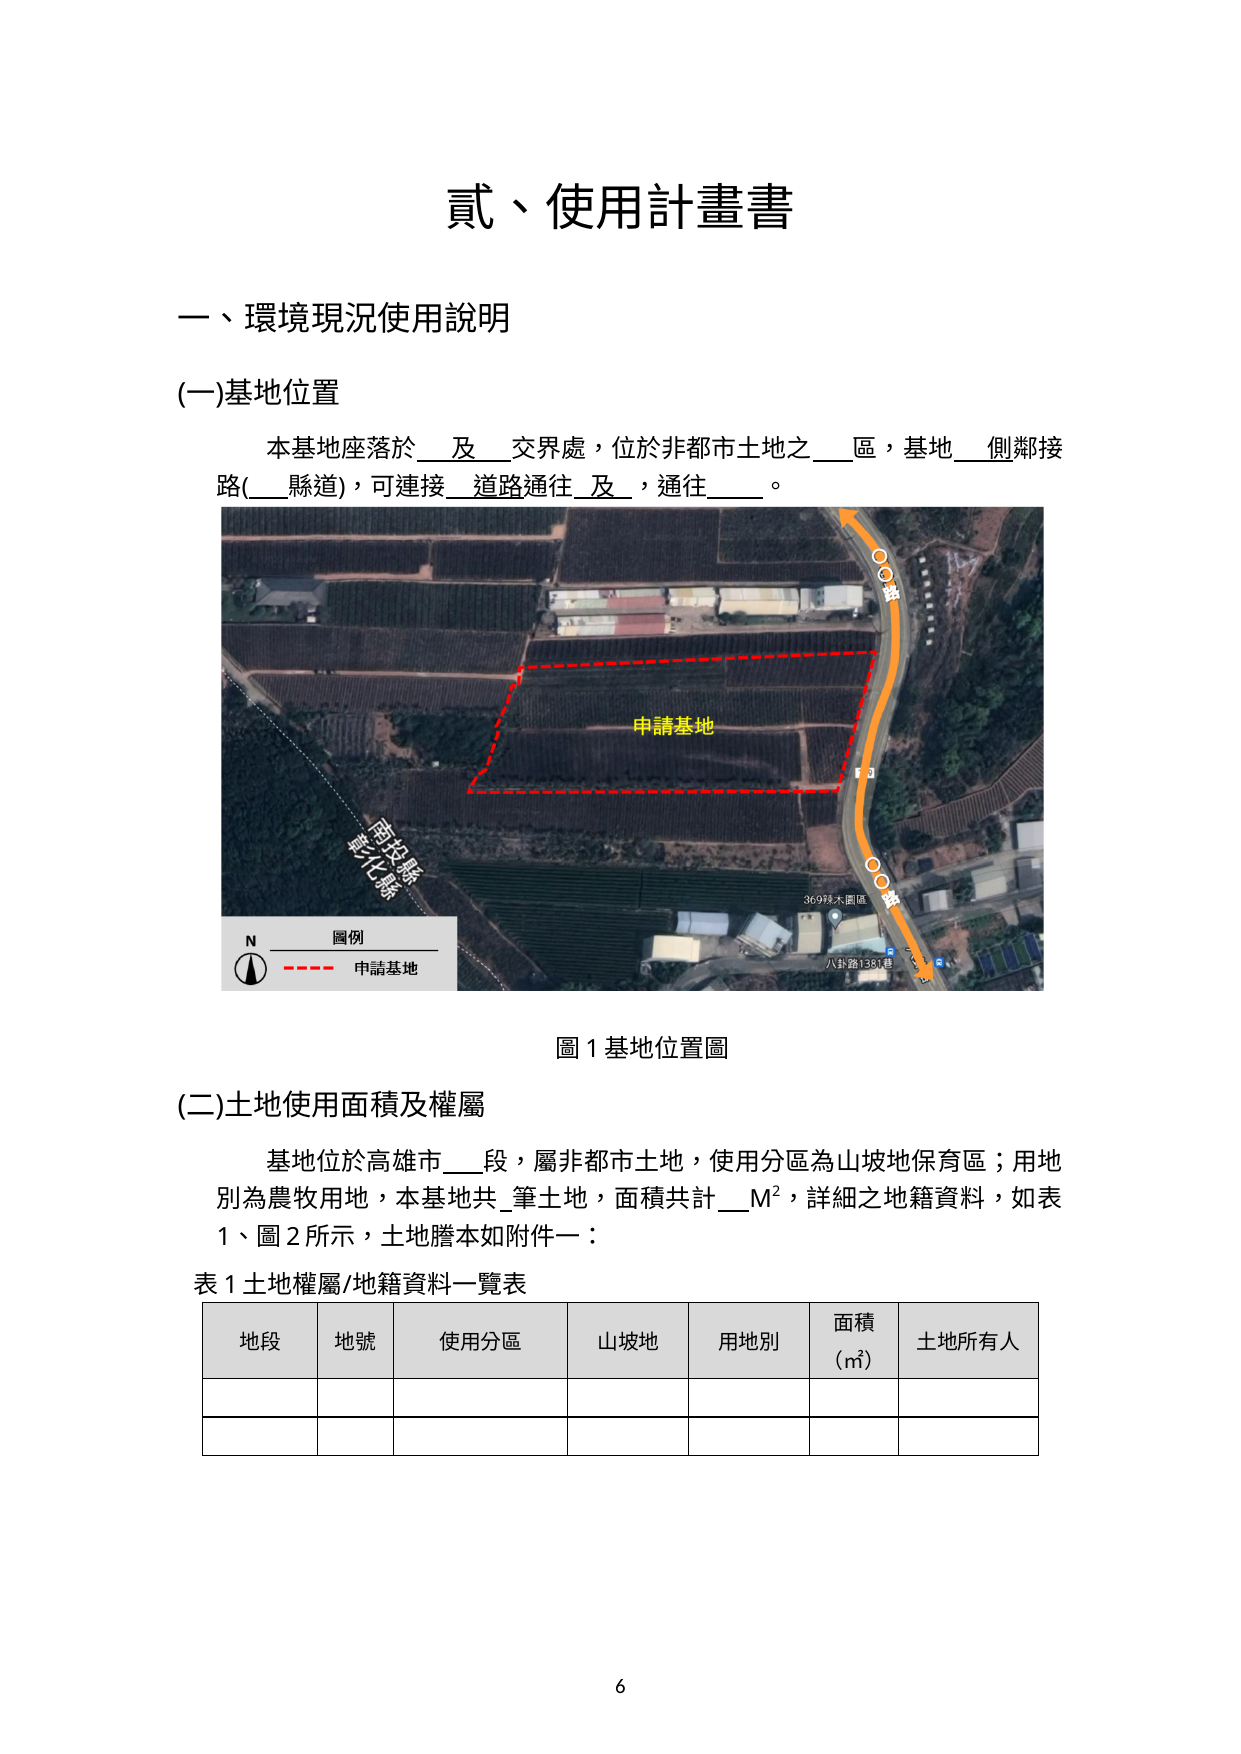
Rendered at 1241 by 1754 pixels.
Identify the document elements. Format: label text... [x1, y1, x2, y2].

text 環境現況使用說明 [177, 278, 1063, 353]
table_header 土地所有人 [899, 1303, 1038, 1378]
table_cell [689, 1418, 809, 1455]
text 表1土地權屬/地籍資料一覽表 [193, 1264, 1063, 1302]
table_cell [568, 1379, 688, 1416]
table_header 面積（㎡） [810, 1303, 898, 1378]
text (一)基地位置 [177, 353, 1063, 428]
table_cell [810, 1379, 898, 1416]
table_cell [689, 1379, 809, 1416]
table_cell [899, 1418, 1038, 1455]
text (二)土地使用面積及權屬 [177, 1066, 1063, 1141]
table_cell [318, 1418, 393, 1455]
picture [221, 503, 1044, 999]
table_cell [568, 1418, 688, 1455]
table_header 地號 [318, 1303, 393, 1378]
table_header 使用分區 [394, 1303, 567, 1378]
table_cell [203, 1379, 317, 1416]
text 本基地座落於 及 交界處，位於非都市土地之 區，基地 側鄰接 路( 縣道)，可連接 道路通往 及 ，通往 。 [216, 428, 1063, 503]
text 貳、使用計畫書 [177, 166, 1063, 241]
table_cell [318, 1379, 393, 1416]
table_header 用地別 [689, 1303, 809, 1378]
table_header 山坡地 [568, 1303, 688, 1378]
table_cell [394, 1418, 567, 1455]
table_header 地段 [203, 1303, 317, 1378]
table_cell [810, 1418, 898, 1455]
text 基地位於高雄市 段，屬非都市土地，使用分區為山坡地保育區；用地別為農牧用地，本基地共 筆土地，面積共計 M2，詳細之地籍資料，如表1、圖2所示，土地謄本如附件一： [216, 1141, 1063, 1253]
table_cell [203, 1418, 317, 1455]
text 圖1基地位置圖 [216, 1028, 1063, 1066]
table_cell [899, 1379, 1038, 1416]
table_cell [394, 1379, 567, 1416]
